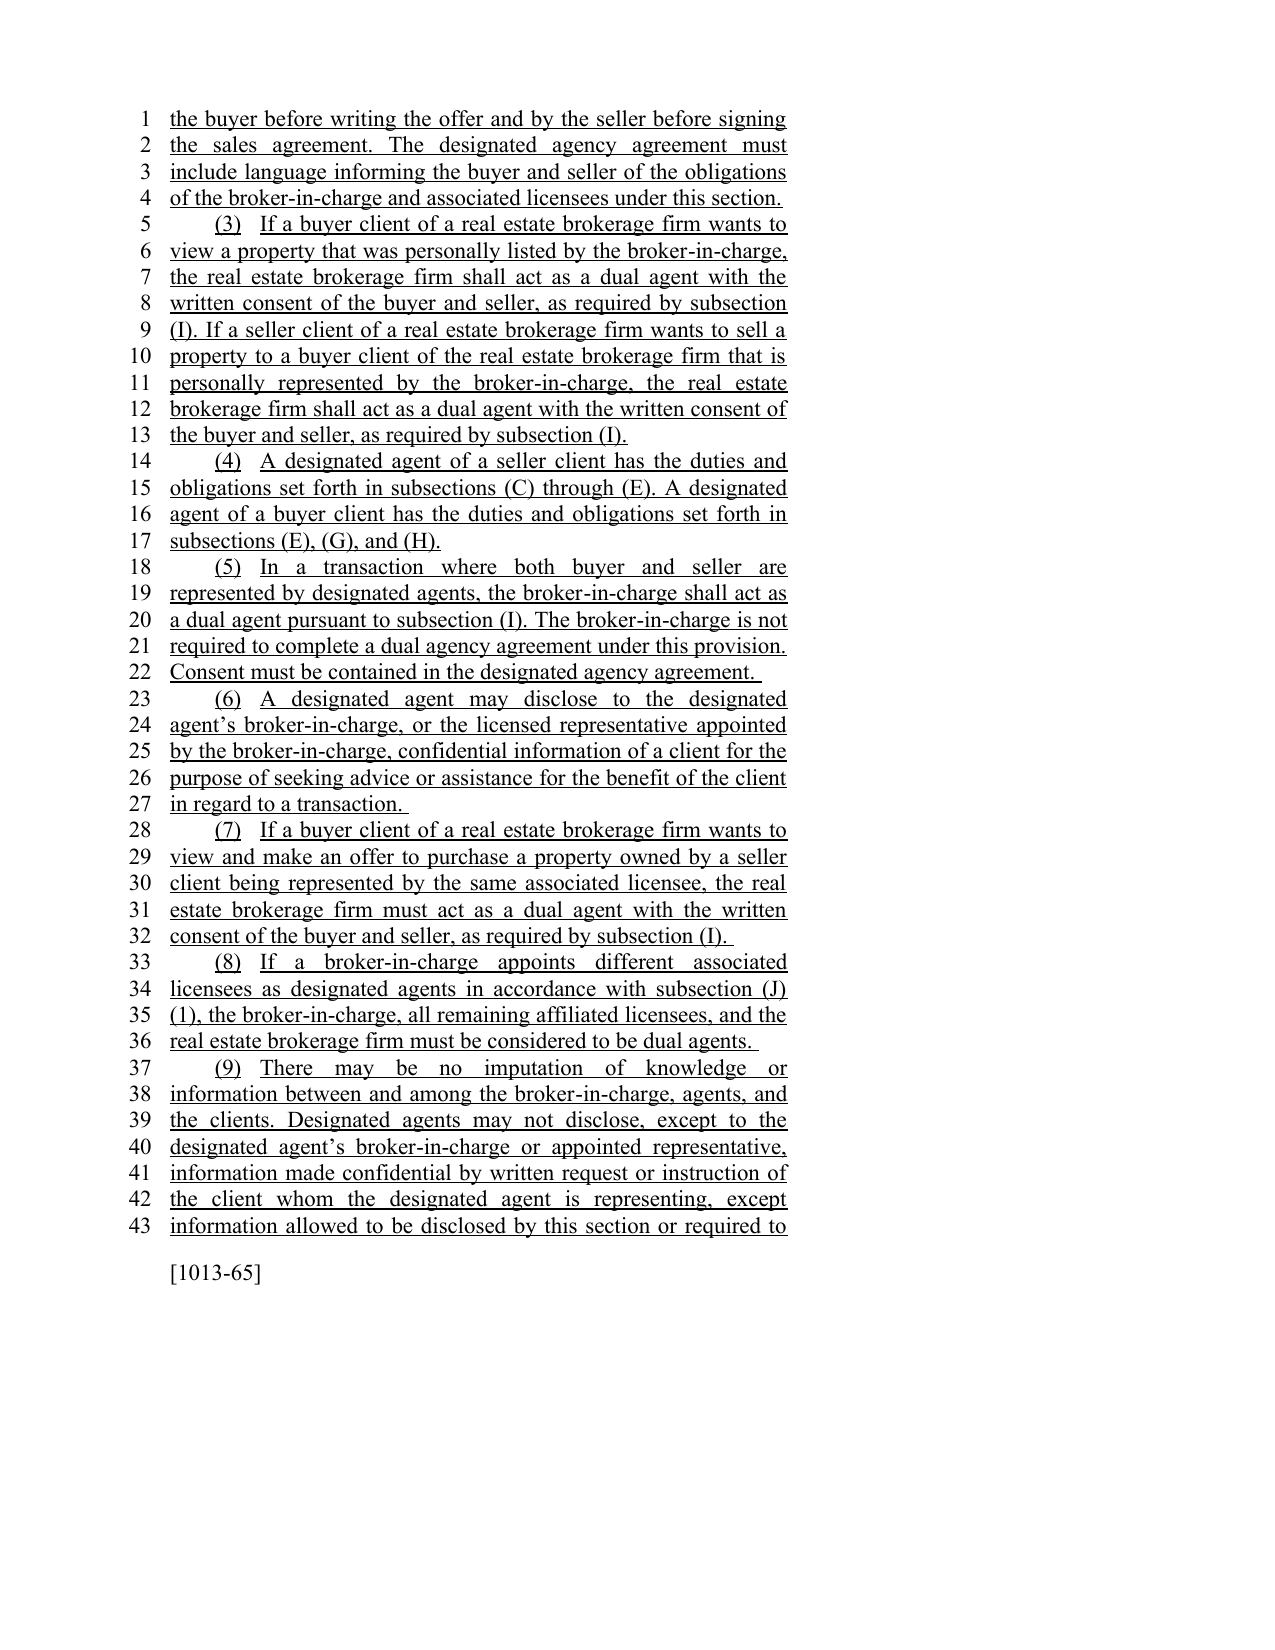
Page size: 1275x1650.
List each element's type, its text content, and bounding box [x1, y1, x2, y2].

text (7) If a buyer client of a real estate brokerage firm wants to view and make an offer to purchase a property owned by a seller client being represented by the same associated licensee, the real estate brokerage firm must act as a dual agent with the written consent of the buyer and seller, as required by subsection (I). [169, 817, 787, 866]
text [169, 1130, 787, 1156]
text (8) If a broker-in-charge appoints different associated licensees as designated agents in accordance with subsection (J)(1), the broker-in-charge, all remaining affiliated licensees, and the real estate brokerage firm must be considered to be dual agents. [169, 999, 787, 1024]
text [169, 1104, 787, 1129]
text (5) In a transaction where both buyer and seller are represented by designated agents, the broker-in-charge shall act as a dual agent pursuant to subsection (I). The broker-in-charge is not required to complete a dual agency agreement under this provision. Consent must be contained in the designated agency agreement. [169, 553, 787, 602]
text (6) A designated agent may disclose to the designated agent’s broker-in-charge, or the licensed representative appointed by the broker-in-charge, confidential information of a client for the purpose of seeking advice or assistance for the benefit of the client in regard to a transaction. [169, 685, 787, 734]
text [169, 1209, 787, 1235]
text (4) A designated agent of a seller client has the duties and obligations set forth in subsections (C) through (E). A designated agent of a buyer client has the duties and obligations set forth in subsections (E), (G), and (H). [169, 498, 787, 523]
text (4) A designated agent of a seller client has the duties and obligations set forth in subsections (C) through (E). A designated agent of a buyer client has the duties and obligations set forth in subsections (E), (G), and (H). [169, 448, 787, 497]
text (4) A designated agent of a seller client has the duties and obligations set forth in subsections (C) through (E). A designated agent of a buyer client has the duties and obligations set forth in subsections (E), (G), and (H). [169, 524, 787, 553]
text (8) If a broker-in-charge appoints different associated licensees as designated agents in accordance with subsection (J)(1), the broker-in-charge, all remaining affiliated licensees, and the real estate brokerage firm must be considered to be dual agents. [169, 1025, 787, 1054]
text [169, 129, 787, 154]
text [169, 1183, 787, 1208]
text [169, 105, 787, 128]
text (8) If a broker-in-charge appoints different associated licensees as designated agents in accordance with subsection (J)(1), the broker-in-charge, all remaining affiliated licensees, and the real estate brokerage firm must be considered to be dual agents. [169, 948, 787, 998]
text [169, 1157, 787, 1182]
text (6) A designated agent may disclose to the designated agent’s broker-in-charge, or the licensed representative appointed by the broker-in-charge, confidential information of a client for the purpose of seeking advice or assistance for the benefit of the client in regard to a transaction. [169, 788, 787, 817]
